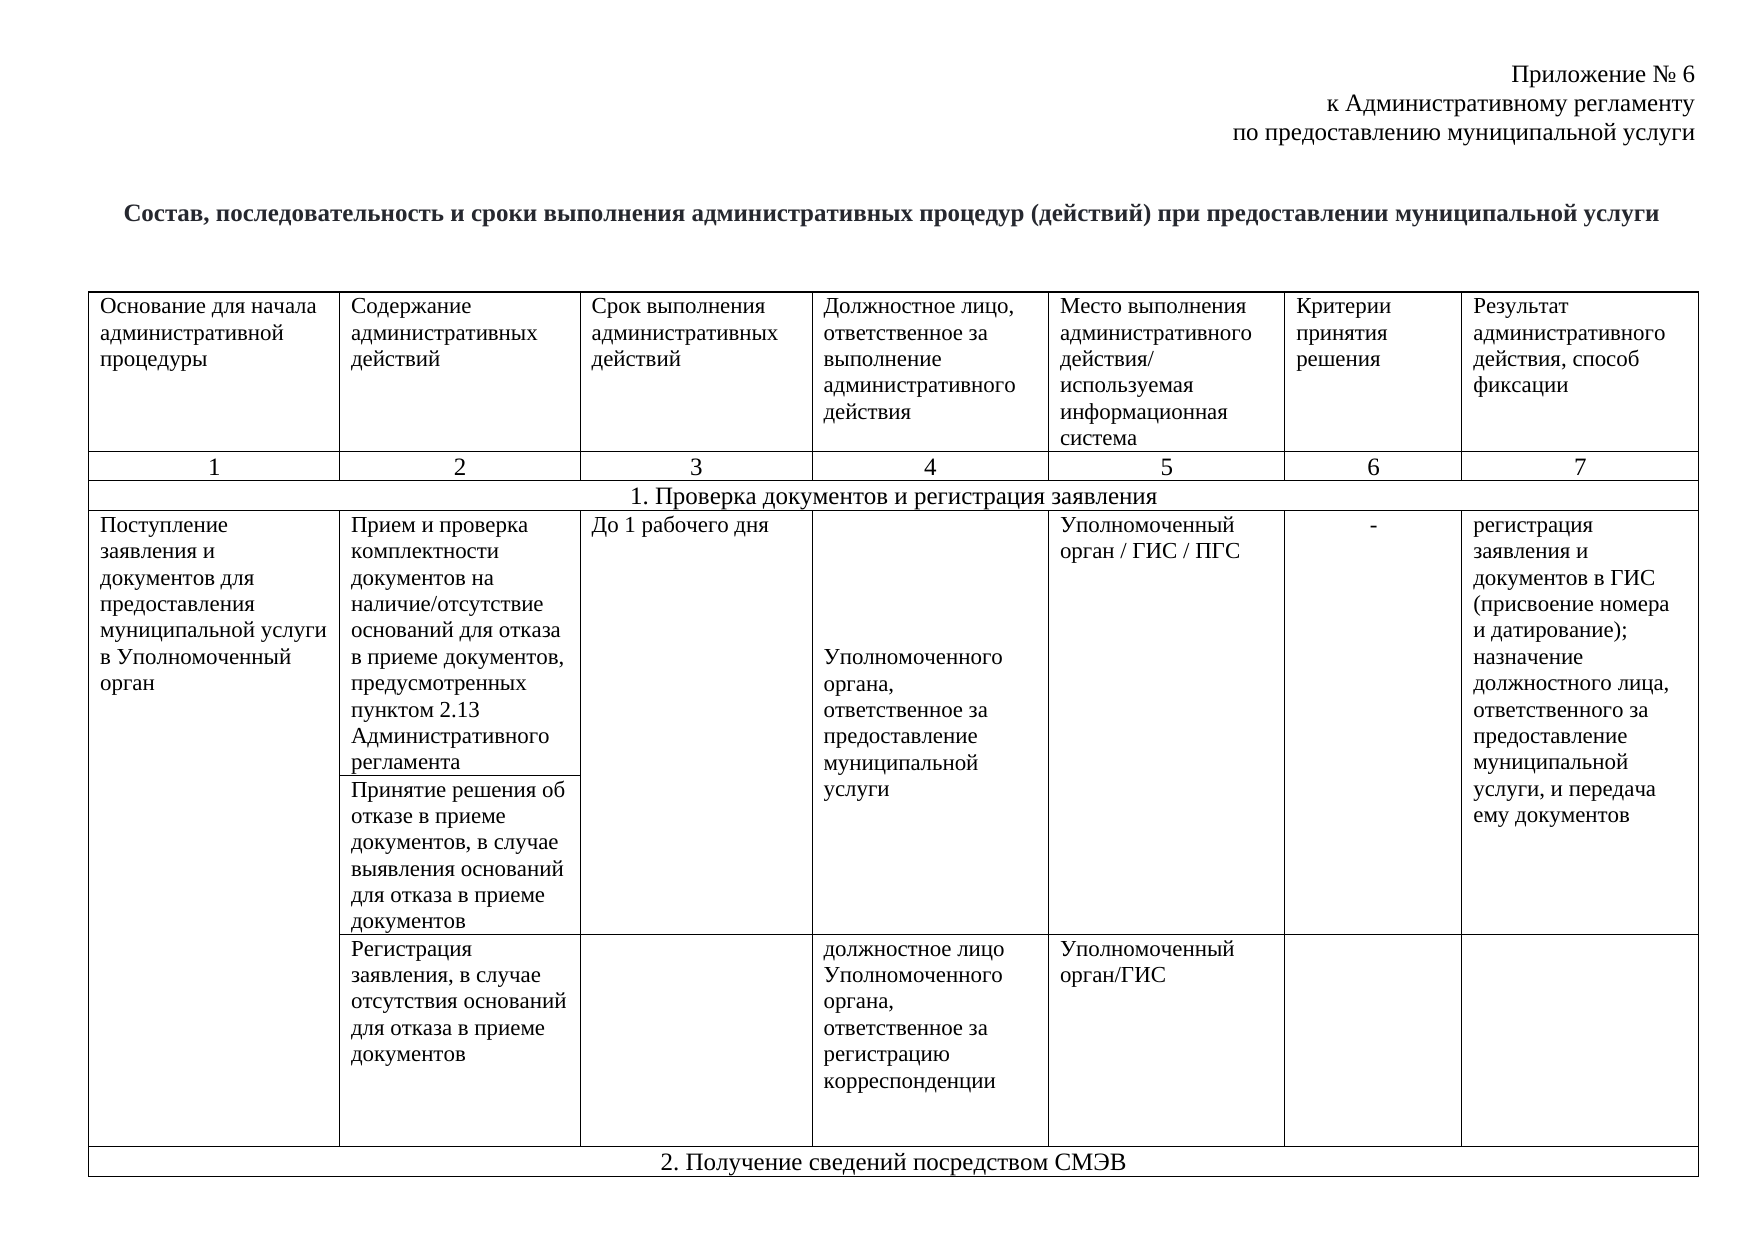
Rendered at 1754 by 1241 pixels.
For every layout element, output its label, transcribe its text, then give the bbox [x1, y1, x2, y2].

table_cell должностное лицо Уполномоченного органа, ответственное за регистрацию корреспонденции [813, 935, 1048, 1146]
text по предоставлению муниципальной услуги [89, 117, 1695, 145]
table_header Должностное лицо, ответственное за выполнение административного действия [813, 293, 1048, 451]
table_cell 2 [340, 452, 580, 480]
text Состав, последовательность и сроки выполнения административных процедур (действий) при предоставлении муниципальной услуги [89, 198, 1695, 227]
table_cell [1462, 935, 1698, 1146]
table_cell Уполномоченный орган/ГИС [1049, 935, 1284, 1146]
table_cell Поступление заявления и документов для предоставления муниципальной услуги в Уполномоченный орган [89, 511, 339, 1146]
table_cell 5 [1049, 452, 1284, 480]
text Приложение № 6 [89, 59, 1695, 88]
table_cell - [1285, 511, 1461, 934]
table_cell 1. Проверка документов и регистрация заявления [89, 481, 1698, 510]
table_cell 2. Получение сведений посредством СМЭВ [89, 1147, 1698, 1176]
table_cell регистрация заявления и документов в ГИС (присвоение номера и датирование); назначение должностного лица, ответственного за предоставление муниципальной услуги, и передача ему документов [1462, 511, 1698, 934]
text к Административному регламенту [89, 88, 1695, 117]
table_header Содержание административных действий [340, 293, 580, 451]
table_cell 4 [813, 452, 1048, 480]
table_header Основание для начала административной процедуры [89, 293, 339, 451]
table_cell Принятие решения об отказе в приеме документов, в случае выявления оснований для отказа в приеме документов [340, 776, 580, 934]
table_cell [1285, 935, 1461, 1146]
table_header Место выполнения административного действия/ используемая информационная система [1049, 293, 1284, 451]
table_cell Уполномоченный орган / ГИС / ПГС [1049, 511, 1284, 934]
table_cell [581, 935, 812, 1146]
table_header Срок выполнения административных действий [581, 293, 812, 451]
table_cell Регистрация заявления, в случае отсутствия оснований для отказа в приеме документов [340, 935, 580, 1146]
table_cell Прием и проверка комплектности документов на наличие/отсутствие оснований для отказа в приеме документов, предусмотренных пунктом 2.13 Административного регламента [340, 511, 580, 775]
table_cell 6 [1285, 452, 1461, 480]
table_header Критерии принятия решения [1285, 293, 1461, 451]
table_cell Уполномоченного органа, ответственное за предоставление муниципальной услуги [813, 511, 1048, 934]
table_cell 1 [89, 452, 339, 480]
table_cell До 1 рабочего дня [581, 511, 812, 934]
table_cell 3 [581, 452, 812, 480]
table_header Результат административного действия, способ фиксации [1462, 293, 1698, 451]
table_cell 7 [1462, 452, 1698, 480]
